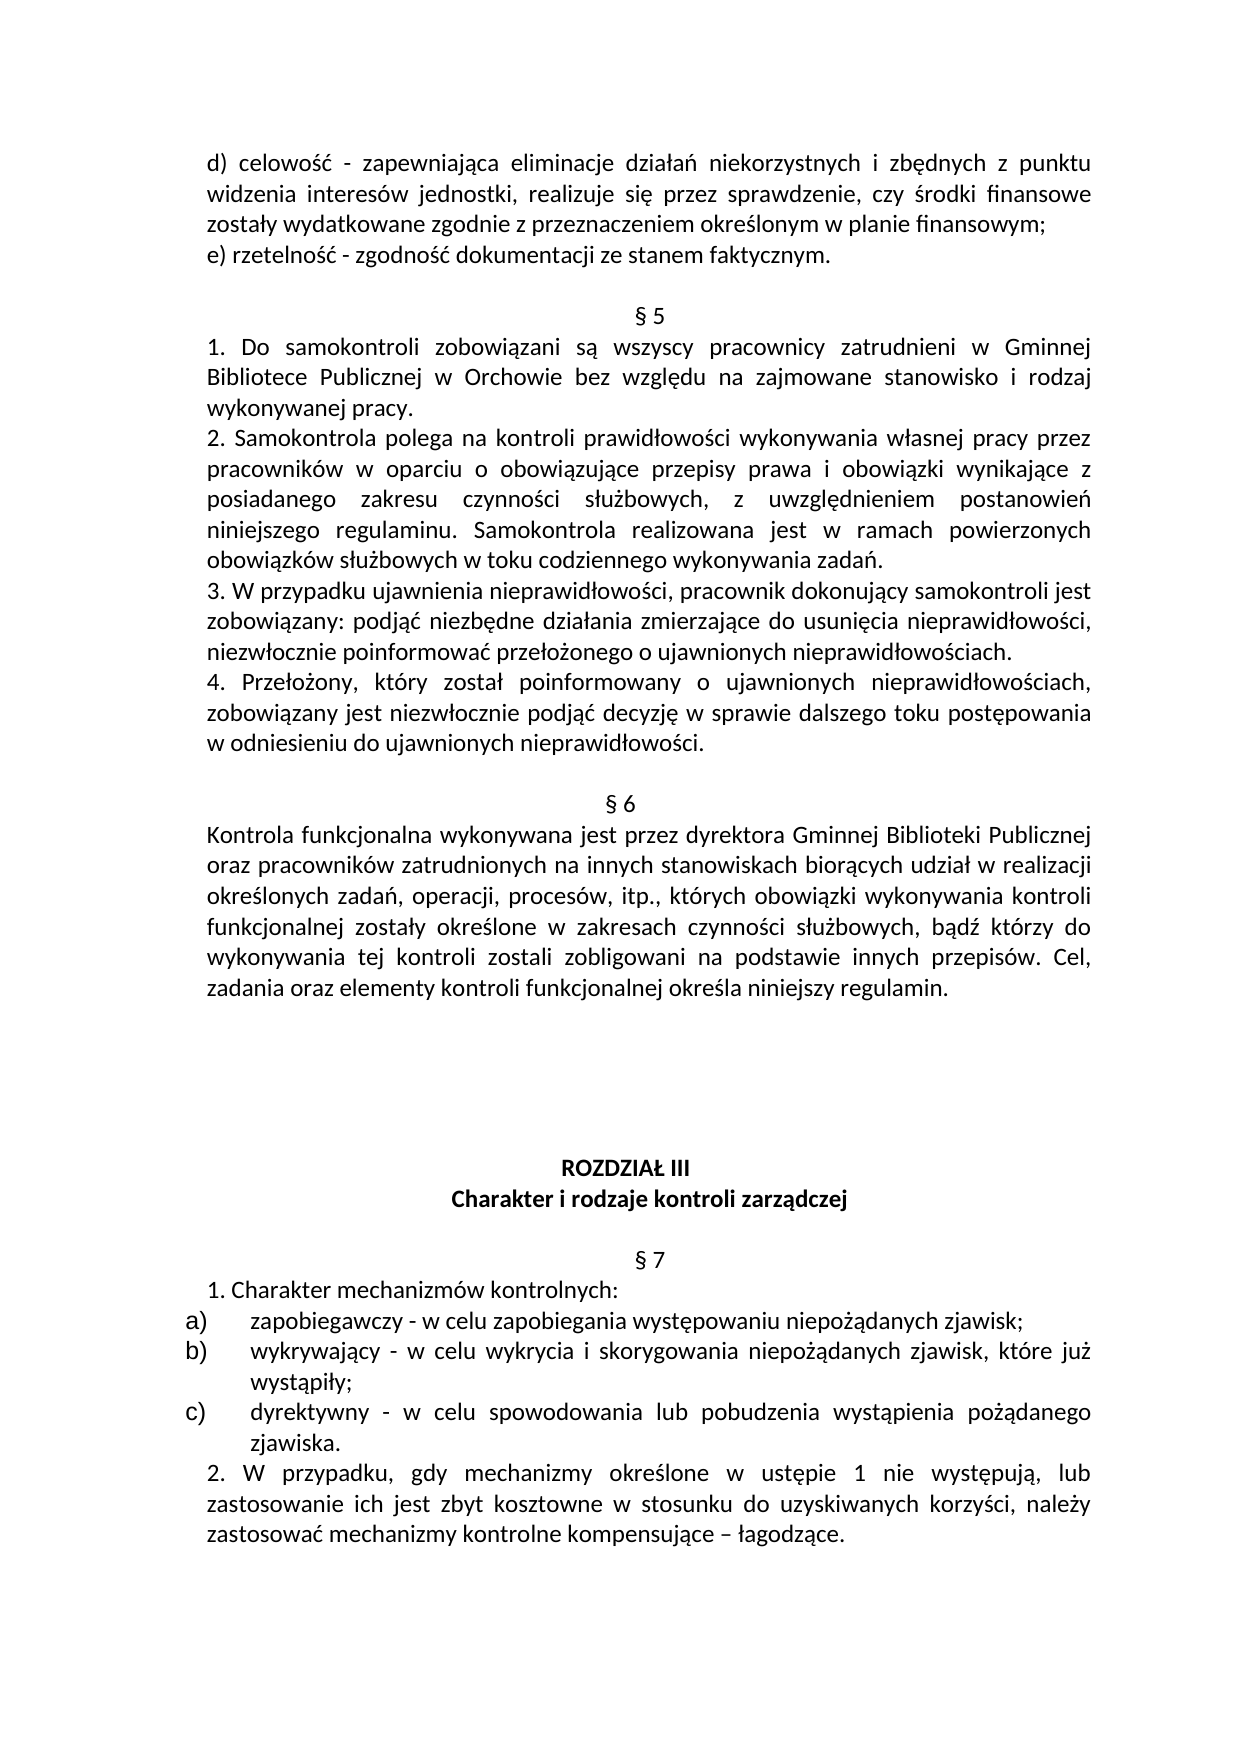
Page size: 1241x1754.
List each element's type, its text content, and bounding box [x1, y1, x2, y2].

text d) celowość - zapewniająca eliminacje działań niekorzystnych i zbędnych z punktu widzenia interesów jednostki, realizuje się przez sprawdzenie, czy środki finansowe zostały wydatkowane zgodnie z przeznaczeniem określonym w planie finansowym; [207, 148, 1093, 239]
text 3. W przypadku ujawnienia nieprawidłowości, pracownik dokonujący samokontroli jest zobowiązany: podjąć niezbędne działania zmierzające do usunięcia nieprawidłowości, niezwłocznie poinformować przełożonego o ujawnionych nieprawidłowościach. [207, 575, 1093, 666]
text e) rzetelność - zgodność dokumentacji ze stanem faktycznym. [207, 239, 1093, 270]
text 1. Do samokontroli zobowiązani są wszyscy pracownicy zatrudnieni w Gminnej Bibliotece Publicznej w Orchowie bez względu na zajmowane stanowisko i rodzaj wykonywanej pracy. [207, 331, 1093, 422]
text ROZDZIAŁ III [207, 1152, 1093, 1183]
text Kontrola funkcjonalna wykonywana jest przez dyrektora Gminnej Biblioteki Publicznej oraz pracowników zatrudnionych na innych stanowiskach biorących udział w realizacji określonych zadań, operacji, procesów, itp., których obowiązki wykonywania kontroli funkcjonalnej zostały określone w zakresach czynności służbowych, bądź którzy do wykonywania tej kontroli zostali zobligowani na podstawie innych przepisów. Cel, zadania oraz elementy kontroli funkcjonalnej określa niniejszy regulamin. [207, 819, 1093, 1002]
list dyrektywny - w celu spowodowania lub pobudzenia wystąpienia pożądanego zjawiska. [185, 1396, 1093, 1457]
list zapobiegawczy - w celu zapobiegania występowaniu niepożądanych zjawisk; [185, 1305, 1093, 1335]
text 2. Samokontrola polega na kontroli prawidłowości wykonywania własnej pracy przez pracowników w oparciu o obowiązujące przepisy prawa i obowiązki wynikające z posiadanego zakresu czynności służbowych, z uwzględnieniem postanowień niniejszego regulaminu. Samokontrola realizowana jest w ramach powierzonych obowiązków służbowych w toku codziennego wykonywania zadań. [207, 422, 1093, 575]
list wykrywający - w celu wykrycia i skorygowania niepożądanych zjawisk, które już wystąpiły; [185, 1335, 1093, 1396]
text 4. Przełożony, który został poinformowany o ujawnionych nieprawidłowościach, zobowiązany jest niezwłocznie podjąć decyzję w sprawie dalszego toku postępowania w odniesieniu do ujawnionych nieprawidłowości. [207, 666, 1093, 758]
text § 7 [207, 1244, 1093, 1274]
text § 5 [207, 300, 1093, 331]
text Charakter i rodzaje kontroli zarządczej [207, 1183, 1093, 1213]
text 1. Charakter mechanizmów kontrolnych: [207, 1274, 1093, 1305]
text 2. W przypadku, gdy mechanizmy określone w ustępie 1 nie występują, lub zastosowanie ich jest zbyt kosztowne w stosunku do uzyskiwanych korzyści, należy zastosować mechanizmy kontrolne kompensujące – łagodzące. [207, 1457, 1093, 1549]
text § 6 [148, 788, 1093, 819]
